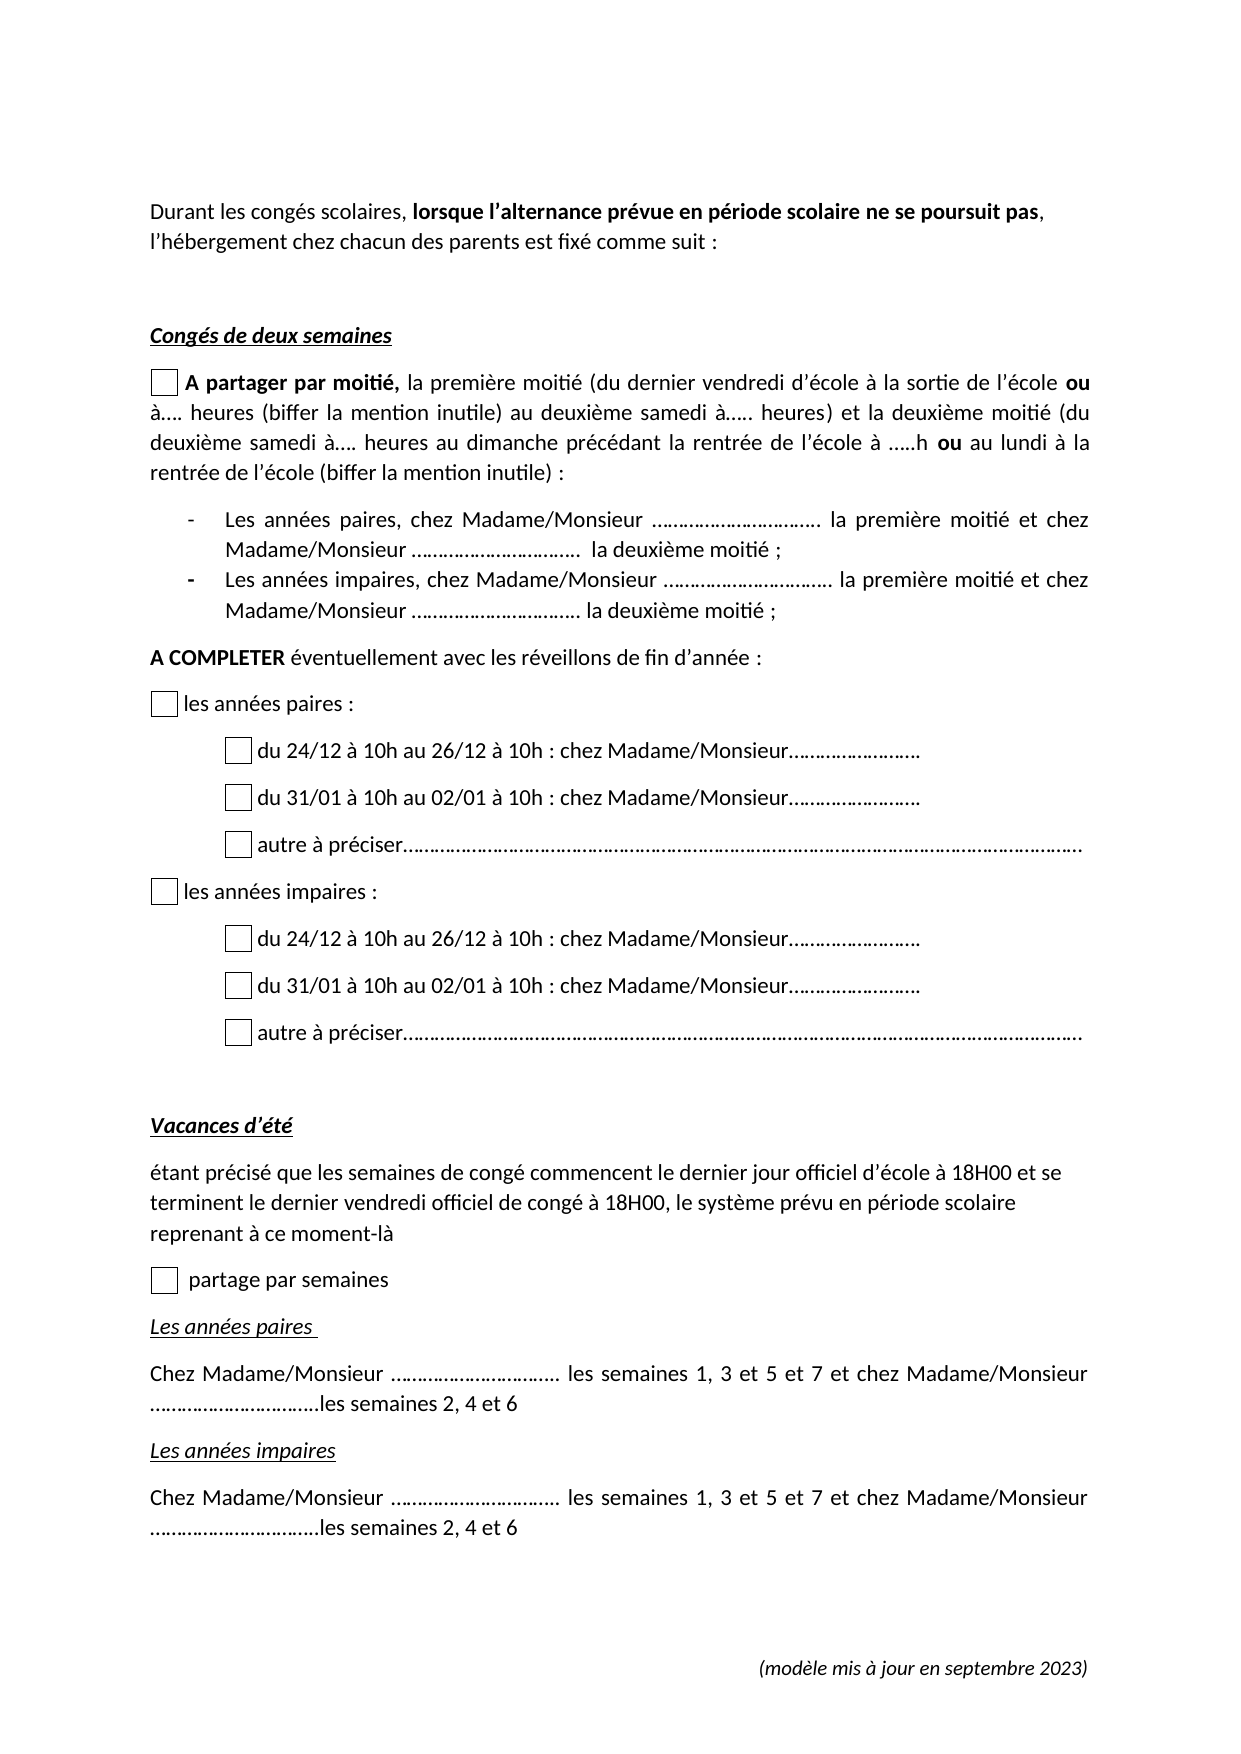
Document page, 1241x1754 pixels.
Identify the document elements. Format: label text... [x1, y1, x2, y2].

text Congés de deux semaines [150, 321, 1090, 349]
text Les années paires [150, 1312, 1090, 1341]
text du 24/12 à 10h au 26/12 à 10h : chez Madame/Monsieur……………………. [150, 924, 1090, 952]
text autre à préciser………………………………………………………………………………………………………………… [150, 1018, 1090, 1046]
text Les années impaires [150, 1436, 1090, 1464]
text Chez Madame/Monsieur ………………………….. les semaines 1, 3 et 5 et 7 et chez Madame/Monsieur …………………………..les semaines 2, 4 et 6 [150, 1359, 1090, 1418]
text A COMPLETER éventuellement avec les réveillons de fin d’année : [150, 643, 1090, 671]
text Chez Madame/Monsieur ………………………….. les semaines 1, 3 et 5 et 7 et chez Madame/Monsieur …………………………..les semaines 2, 4 et 6 [150, 1483, 1090, 1542]
list Les années paires, chez Madame/Monsieur ………………………….. la première moitié et chez Madame/Monsieur ………………………….. la deuxième moitié ; [187, 505, 1090, 563]
text Durant les congés scolaires, lorsque l’alternance prévue en période scolaire ne se poursuit pas, l’hébergement chez chacun des parents est fixé comme suit : [150, 197, 1120, 255]
list Les années impaires, chez Madame/Monsieur ………………………….. la première moitié et chez Madame/Monsieur ………………………….. la deuxième moitié ; [187, 566, 1090, 624]
text A partager par moitié, la première moitié (du dernier vendredi d’école à la sortie de l’école ou à…. heures (biffer la mention inutile) au deuxième samedi à….. heures) et la deuxième moitié (du deuxième samedi à…. heures au dimanche précédant la rentrée de l’école à …..h ou au lundi à la rentrée de l’école (biffer la mention inutile) : [150, 368, 1090, 486]
text du 31/01 à 10h au 02/01 à 10h : chez Madame/Monsieur……………………. [150, 783, 1090, 811]
text les années impaires : [150, 877, 1090, 905]
text étant précisé que les semaines de congé commencent le dernier jour officiel d’école à 18H00 et se terminent le dernier vendredi officiel de congé à 18H00, le système prévu en période scolaire reprenant à ce moment-là [150, 1158, 1090, 1247]
text autre à préciser………………………………………………………………………………………………………………… [150, 830, 1090, 858]
text du 24/12 à 10h au 26/12 à 10h : chez Madame/Monsieur……………………. [150, 736, 1090, 764]
text du 31/01 à 10h au 02/01 à 10h : chez Madame/Monsieur……………………. [150, 971, 1090, 999]
text partage par semaines [150, 1266, 1090, 1294]
text Vacances d’été [150, 1111, 1090, 1139]
text les années paires : [150, 689, 1090, 718]
